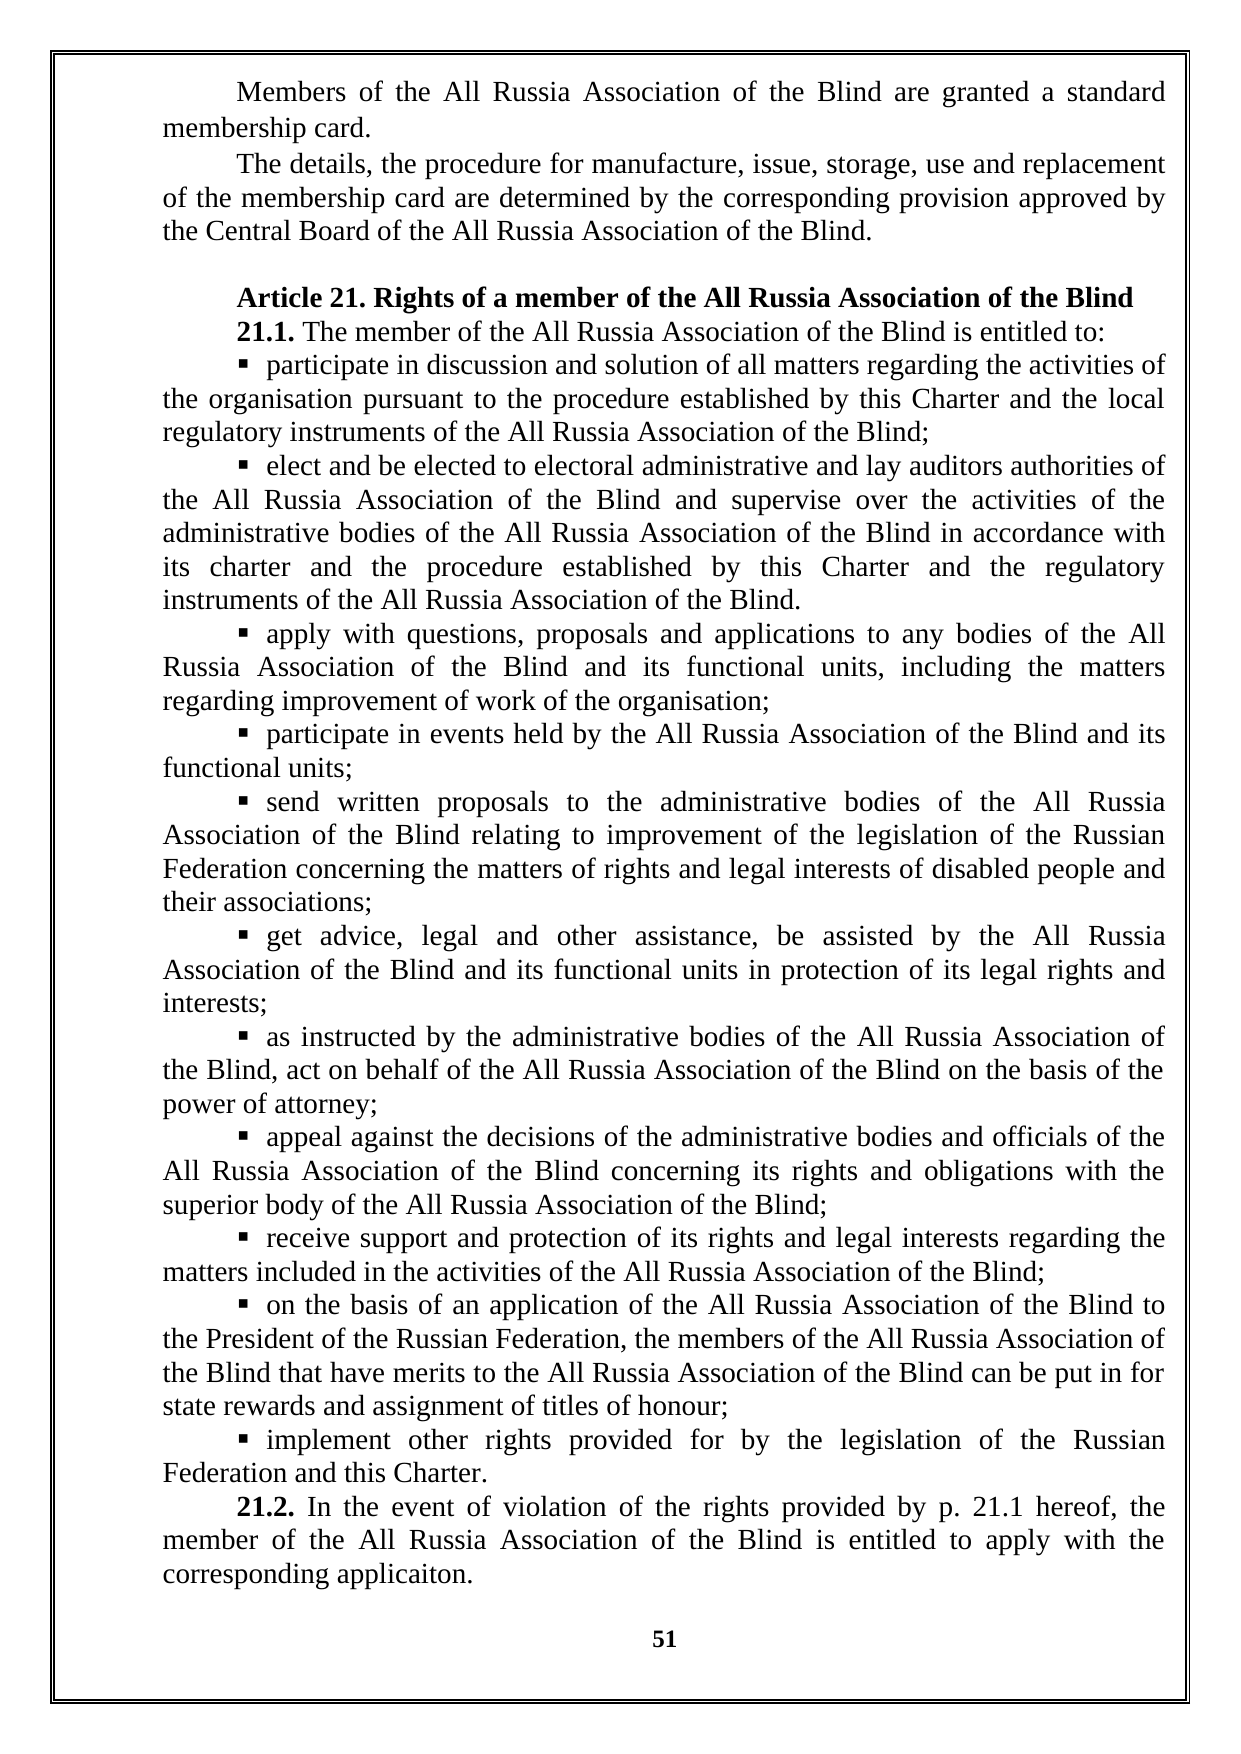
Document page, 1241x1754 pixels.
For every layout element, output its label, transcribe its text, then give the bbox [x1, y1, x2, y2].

list get advice, legal and other assistance, be assisted by the All Russia Association of the Blind and its functional units in protection of its legal rights and interests; [162, 918, 1167, 1019]
list elect and be elected to electoral administrative and lay auditors authorities of the All Russia Association of the Blind and supervise over the activities of the administrative bodies of the All Russia Association of the Blind in accordance with its charter and the procedure established by this Charter and the regulatory instruments of the All Russia Association of the Blind. [162, 448, 1167, 616]
text Article 21. Rights of a member of the All Russia Association of the Blind [162, 280, 1167, 314]
list appeal against the decisions of the administrative bodies and officials of the All Russia Association of the Blind concerning its rights and obligations with the superior body of the All Russia Association of the Blind; [162, 1119, 1167, 1220]
list implement other rights provided for by the legislation of the Russian Federation and this Charter. [162, 1422, 1167, 1489]
text 21.1. The member of the All Russia Association of the Blind is entitled to: [162, 314, 1167, 347]
list send written proposals to the administrative bodies of the All Russia Association of the Blind relating to improvement of the legislation of the Russian Federation concerning the matters of rights and legal interests of disabled people and their associations; [162, 784, 1167, 918]
text The details, the procedure for manufacture, issue, storage, use and replacement of the membership card are determined by the corresponding provision approved by the Central Board of the All Russia Association of the Blind. [162, 146, 1167, 247]
list receive support and protection of its rights and legal interests regarding the matters included in the activities of the All Russia Association of the Blind; [162, 1220, 1167, 1287]
list as instructed by the administrative bodies of the All Russia Association of the Blind, act on behalf of the All Russia Association of the Blind on the basis of the power of attorney; [162, 1019, 1167, 1119]
list apply with questions, proposals and applications to any bodies of the All Russia Association of the Blind and its functional units, including the matters regarding improvement of work of the organisation; [162, 616, 1167, 717]
list on the basis of an application of the All Russia Association of the Blind to the President of the Russian Federation, the members of the All Russia Association of the Blind that have merits to the All Russia Association of the Blind can be put in for state rewards and assignment of titles of honour; [162, 1287, 1167, 1422]
list participate in events held by the All Russia Association of the Blind and its functional units; [162, 717, 1167, 784]
text Members of the All Russia Association of the Blind are granted a standard membership card. [162, 74, 1167, 143]
list participate in discussion and solution of all matters regarding the activities of the organisation pursuant to the procedure established by this Charter and the local regulatory instruments of the All Russia Association of the Blind; [162, 347, 1167, 448]
list 21.2. In the event of violation of the rights provided by p. 21.1 hereof, the member of the All Russia Association of the Blind is entitled to apply with the corresponding applicaiton. [162, 1489, 1167, 1589]
